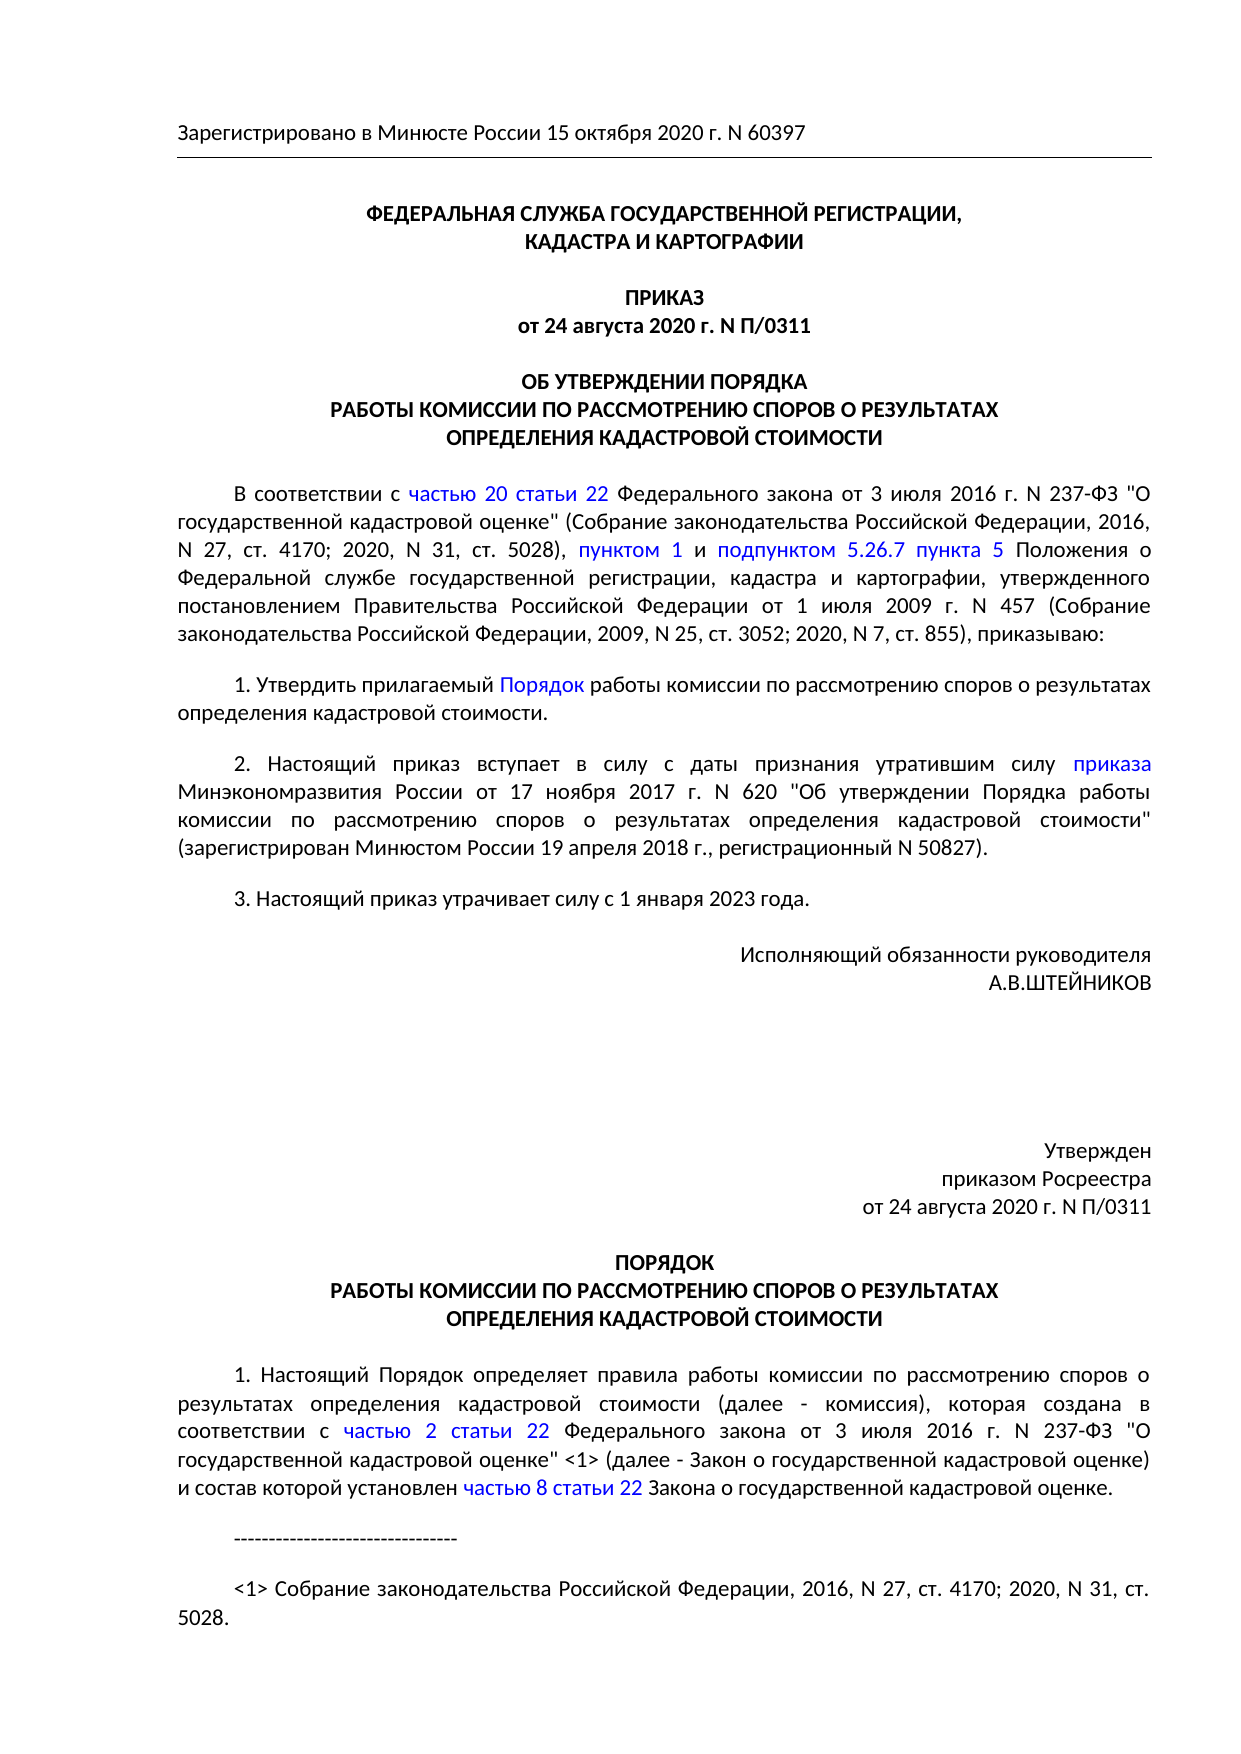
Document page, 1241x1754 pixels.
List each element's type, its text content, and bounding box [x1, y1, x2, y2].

text В соответствии с частью 20 статьи 22 Федерального закона от 3 июля 2016 г. N 237-ФЗ "О государственной кадастровой оценке" (Собрание законодательства Российской Федерации, 2016, N 27, ст. 4170; 2020, N 31, ст. 5028), пунктом 1 и подпунктом 5.26.7 пункта 5 Положения о Федеральной службе государственной регистрации, кадастра и картографии, утвержденного постановлением Правительства Российской Федерации от 1 июля 2009 г. N 457 (Собрание законодательства Российской Федерации, 2009, N 25, ст. 3052; 2020, N 7, ст. 855), приказываю: [177, 479, 1152, 647]
text -------------------------------- [177, 1524, 1152, 1552]
title РАБОТЫ КОМИССИИ ПО РАССМОТРЕНИЮ СПОРОВ О РЕЗУЛЬТАТАХ [177, 395, 1152, 423]
title КАДАСТРА И КАРТОГРАФИИ [177, 227, 1152, 255]
title ПРИКАЗ [177, 283, 1152, 311]
text <1> Собрание законодательства Российской Федерации, 2016, N 27, ст. 4170; 2020, N 31, ст. 5028. [177, 1574, 1152, 1631]
text 1. Настоящий Порядок определяет правила работы комиссии по рассмотрению споров о результатах определения кадастровой стоимости (далее - комиссия), которая создана в соответствии с частью 2 статьи 22 Федерального закона от 3 июля 2016 г. N 237-ФЗ "О государственной кадастровой оценке" <1> (далее - Закон о государственной кадастровой оценке) и состав которой установлен частью 8 статьи 22 Закона о государственной кадастровой оценке. [177, 1361, 1152, 1501]
text от 24 августа 2020 г. N П/0311 [177, 1192, 1152, 1221]
text Утвержден [177, 1136, 1152, 1164]
title ОБ УТВЕРЖДЕНИИ ПОРЯДКА [177, 367, 1152, 395]
text 1. Утвердить прилагаемый Порядок работы комиссии по рассмотрению споров о результатах определения кадастровой стоимости. [177, 670, 1152, 726]
text приказом Росреестра [177, 1164, 1152, 1192]
text А.В.ШТЕЙНИКОВ [177, 968, 1152, 996]
text 3. Настоящий приказ утрачивает силу с 1 января 2023 года. [177, 884, 1152, 912]
text 2. Настоящий приказ вступает в силу с даты признания утратившим силу приказа Минэкономразвития России от 17 ноября 2017 г. N 620 "Об утверждении Порядка работы комиссии по рассмотрению споров о результатах определения кадастровой стоимости" (зарегистрирован Минюстом России 19 апреля 2018 г., регистрационный N 50827). [177, 749, 1152, 861]
title РАБОТЫ КОМИССИИ ПО РАССМОТРЕНИЮ СПОРОВ О РЕЗУЛЬТАТАХ [177, 1277, 1152, 1304]
title ФЕДЕРАЛЬНАЯ СЛУЖБА ГОСУДАРСТВЕННОЙ РЕГИСТРАЦИИ, [177, 199, 1152, 227]
title ОПРЕДЕЛЕНИЯ КАДАСТРОВОЙ СТОИМОСТИ [177, 1304, 1152, 1333]
title ПОРЯДОК [177, 1248, 1152, 1277]
text Исполняющий обязанности руководителя [177, 940, 1152, 968]
text Зарегистрировано в Минюсте России 15 октября 2020 г. N 60397 [177, 118, 1152, 146]
title от 24 августа 2020 г. N П/0311 [177, 311, 1152, 339]
title ОПРЕДЕЛЕНИЯ КАДАСТРОВОЙ СТОИМОСТИ [177, 423, 1152, 451]
